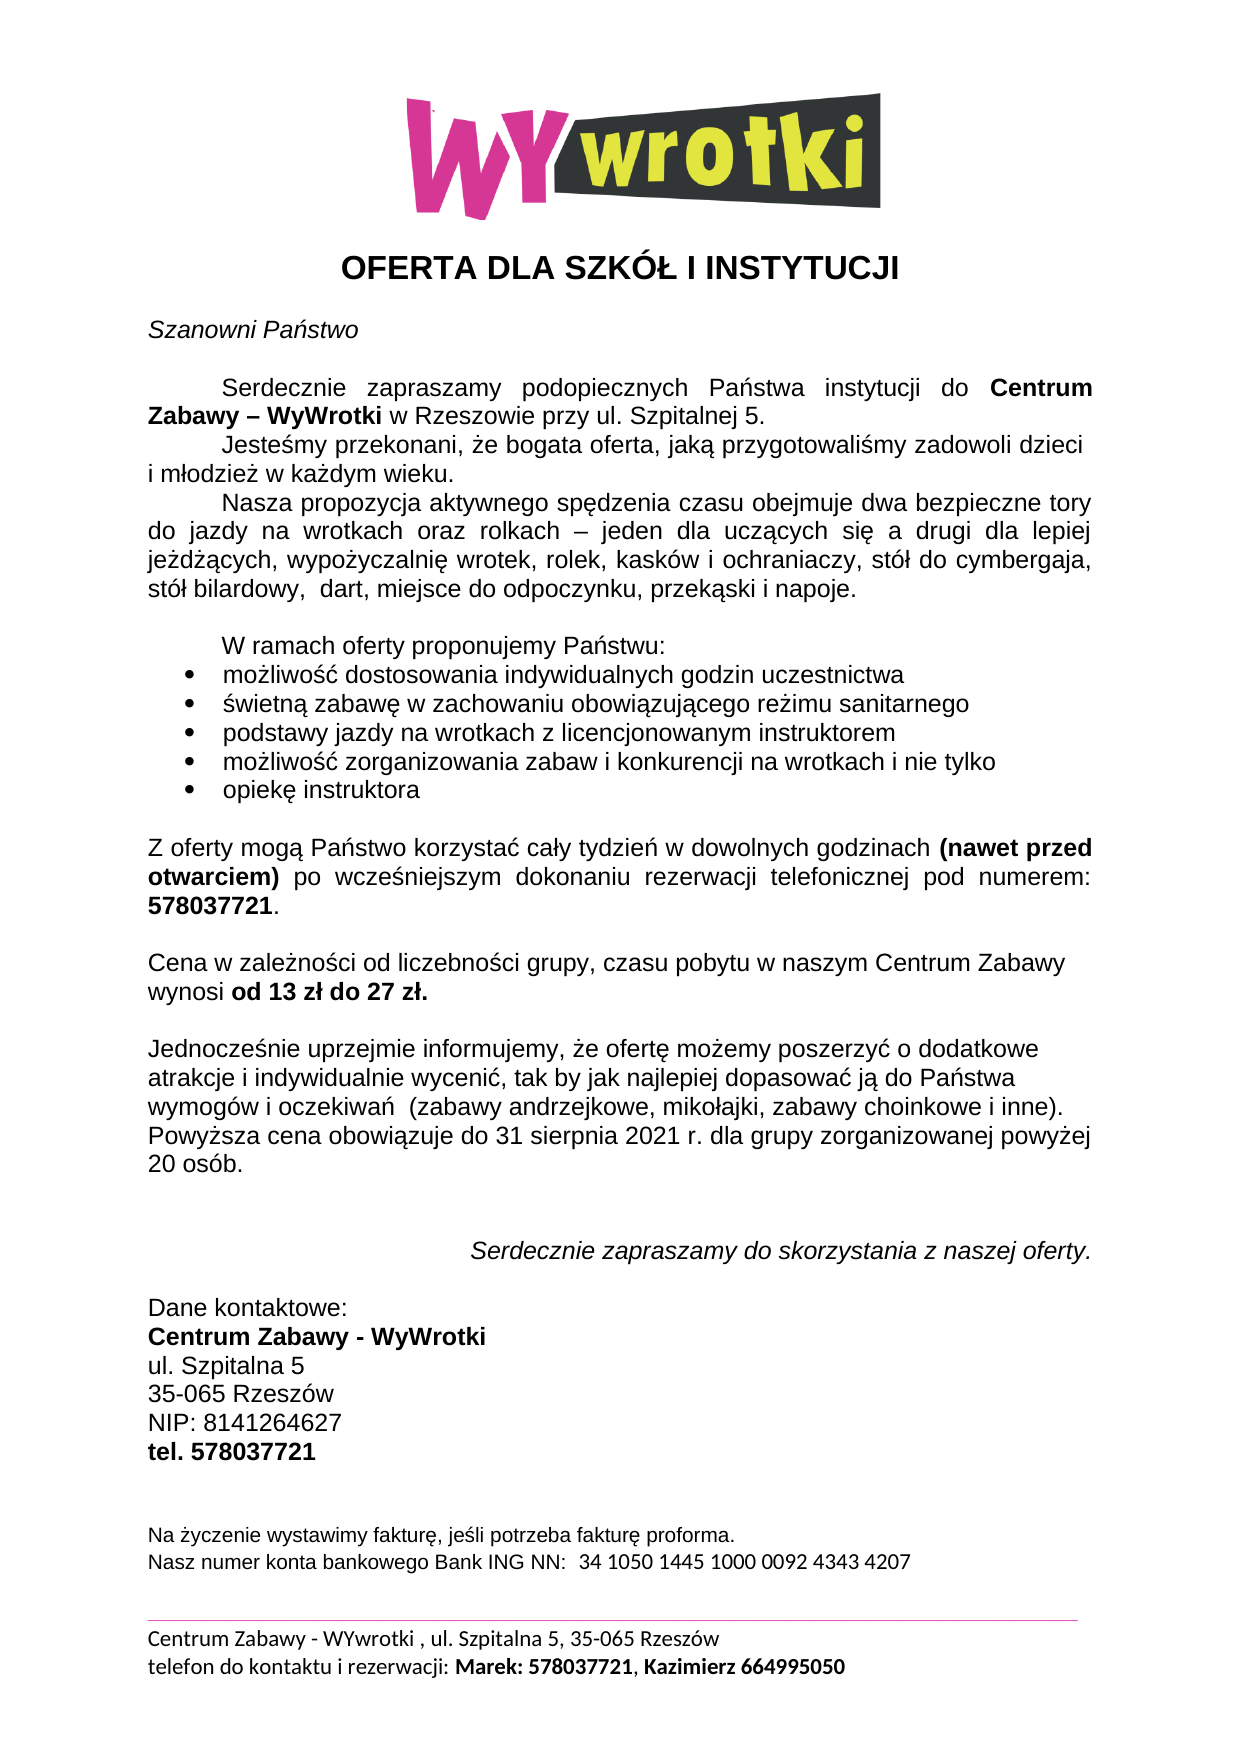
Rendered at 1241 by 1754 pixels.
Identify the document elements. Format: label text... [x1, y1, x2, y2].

text Cena w zależności od liczebności grupy, czasu pobytu w naszym Centrum Zabawy wynosi od 13 zł do 27 zł. [148, 948, 1093, 1006]
text Szanowni Państwo [148, 315, 1093, 344]
list podstawy jazdy na wrotkach z licencjonowanym instruktorem [185, 718, 1093, 747]
list możliwość zorganizowania zabaw i konkurencji na wrotkach i nie tylko [185, 747, 1093, 776]
text Serdecznie zapraszamy do skorzystania z naszej oferty. [148, 1236, 1093, 1264]
text Centrum Zabawy - WyWrotki [148, 1322, 1093, 1351]
list świetną zabawę w zachowaniu obowiązującego reżimu sanitarnego [185, 689, 1093, 718]
text Z oferty mogą Państwo korzystać cały tydzień w dowolnych godzinach (nawet przed otwarciem) po wcześniejszym dokonaniu rezerwacji telefonicznej pod numerem: 578037721. [148, 833, 1093, 919]
text NIP: 8141264627 [148, 1408, 1093, 1437]
text W ramach oferty proponujemy Państwu: [148, 631, 1093, 660]
text OFERTA DLA SZKÓŁ I INSTYTUCJI [148, 248, 1093, 286]
text Na życzenie wystawimy fakturę, jeśli potrzeba fakturę proforma. [148, 1523, 1093, 1547]
text Nasza propozycja aktywnego spędzenia czasu obejmuje dwa bezpieczne tory do jazdy na wrotkach oraz rolkach – jeden dla uczących się a drugi dla lepiej jeżdżących, wypożyczalnię wrotek, rolek, kasków i ochraniaczy, stół do cymbergaja, stół bilardowy, dart, miejsce do odpoczynku, przekąski i napoje. [148, 488, 1093, 603]
list możliwość dostosowania indywidualnych godzin uczestnictwa [185, 660, 1093, 689]
text Dane kontaktowe: [148, 1293, 1093, 1322]
text Serdecznie zapraszamy podopiecznych Państwa instytucji do Centrum Zabawy – WyWrotki w Rzeszowie przy ul. Szpitalnej 5. [148, 373, 1093, 430]
picture [405, 93, 881, 219]
text Jesteśmy przekonani, że bogata oferta, jaką przygotowaliśmy zadowoli dzieci i młodzież w każdym wieku. [148, 430, 1093, 488]
text 35-065 Rzeszów [148, 1379, 1093, 1408]
text Nasz numer konta bankowego Bank ING NN: 34 1050 1445 1000 0092 4343 4207 [148, 1547, 1093, 1575]
text Jednocześnie uprzejmie informujemy, że ofertę możemy poszerzyć o dodatkowe atrakcje i indywidualnie wycenić, tak by jak najlepiej dopasować ją do Państwa wymogów i oczekiwań (zabawy andrzejkowe, mikołajki, zabawy choinkowe i inne). [148, 1034, 1093, 1121]
list opiekę instruktora [185, 776, 1093, 804]
text Powyższa cena obowiązuje do 31 sierpnia 2021 r. dla grupy zorganizowanej powyżej 20 osób. [148, 1121, 1093, 1178]
text tel. 578037721 [148, 1437, 1093, 1466]
text ul. Szpitalna 5 [148, 1351, 1093, 1379]
